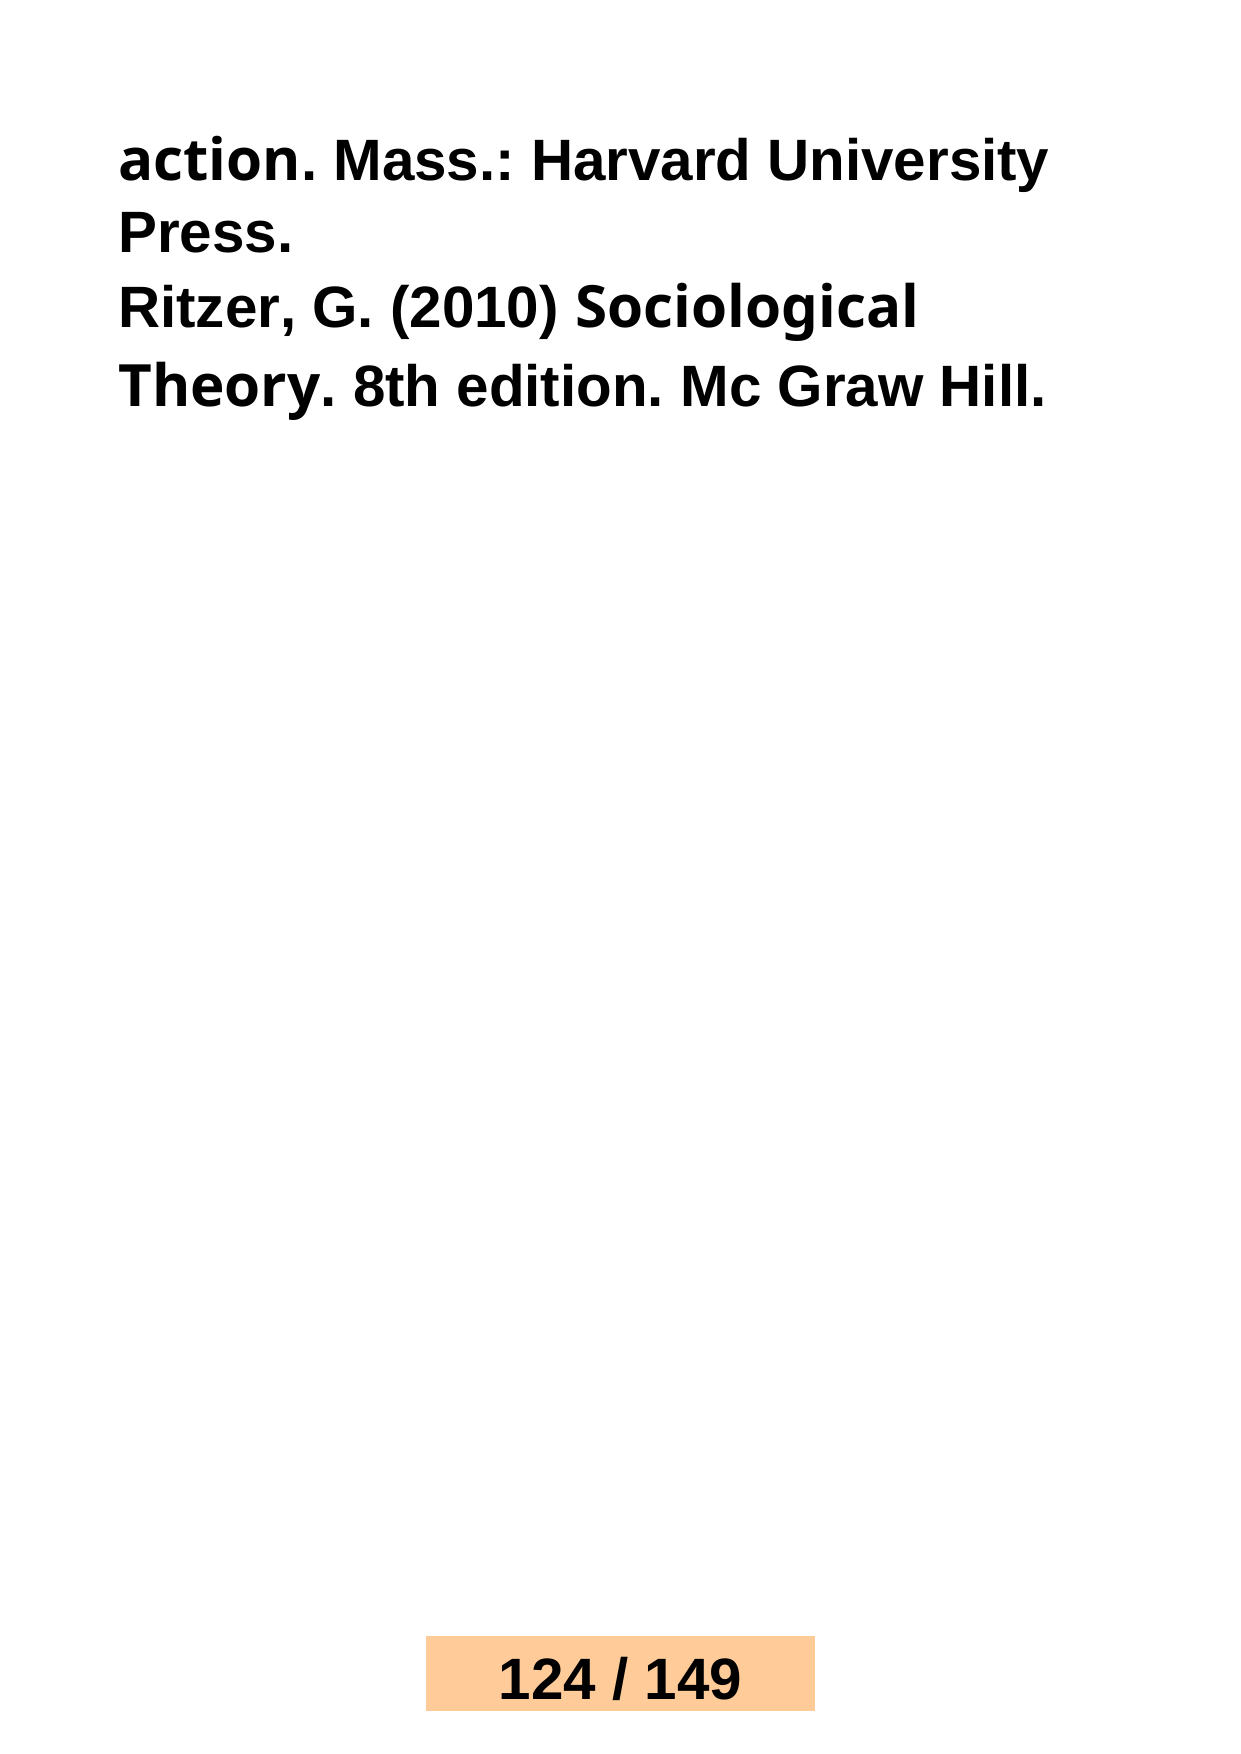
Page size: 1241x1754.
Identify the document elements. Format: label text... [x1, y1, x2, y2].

text Ritzer, G. (2010) Sociological Theory. 8th edition. Mc Graw Hill. [118, 265, 1122, 424]
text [118, 118, 1122, 265]
